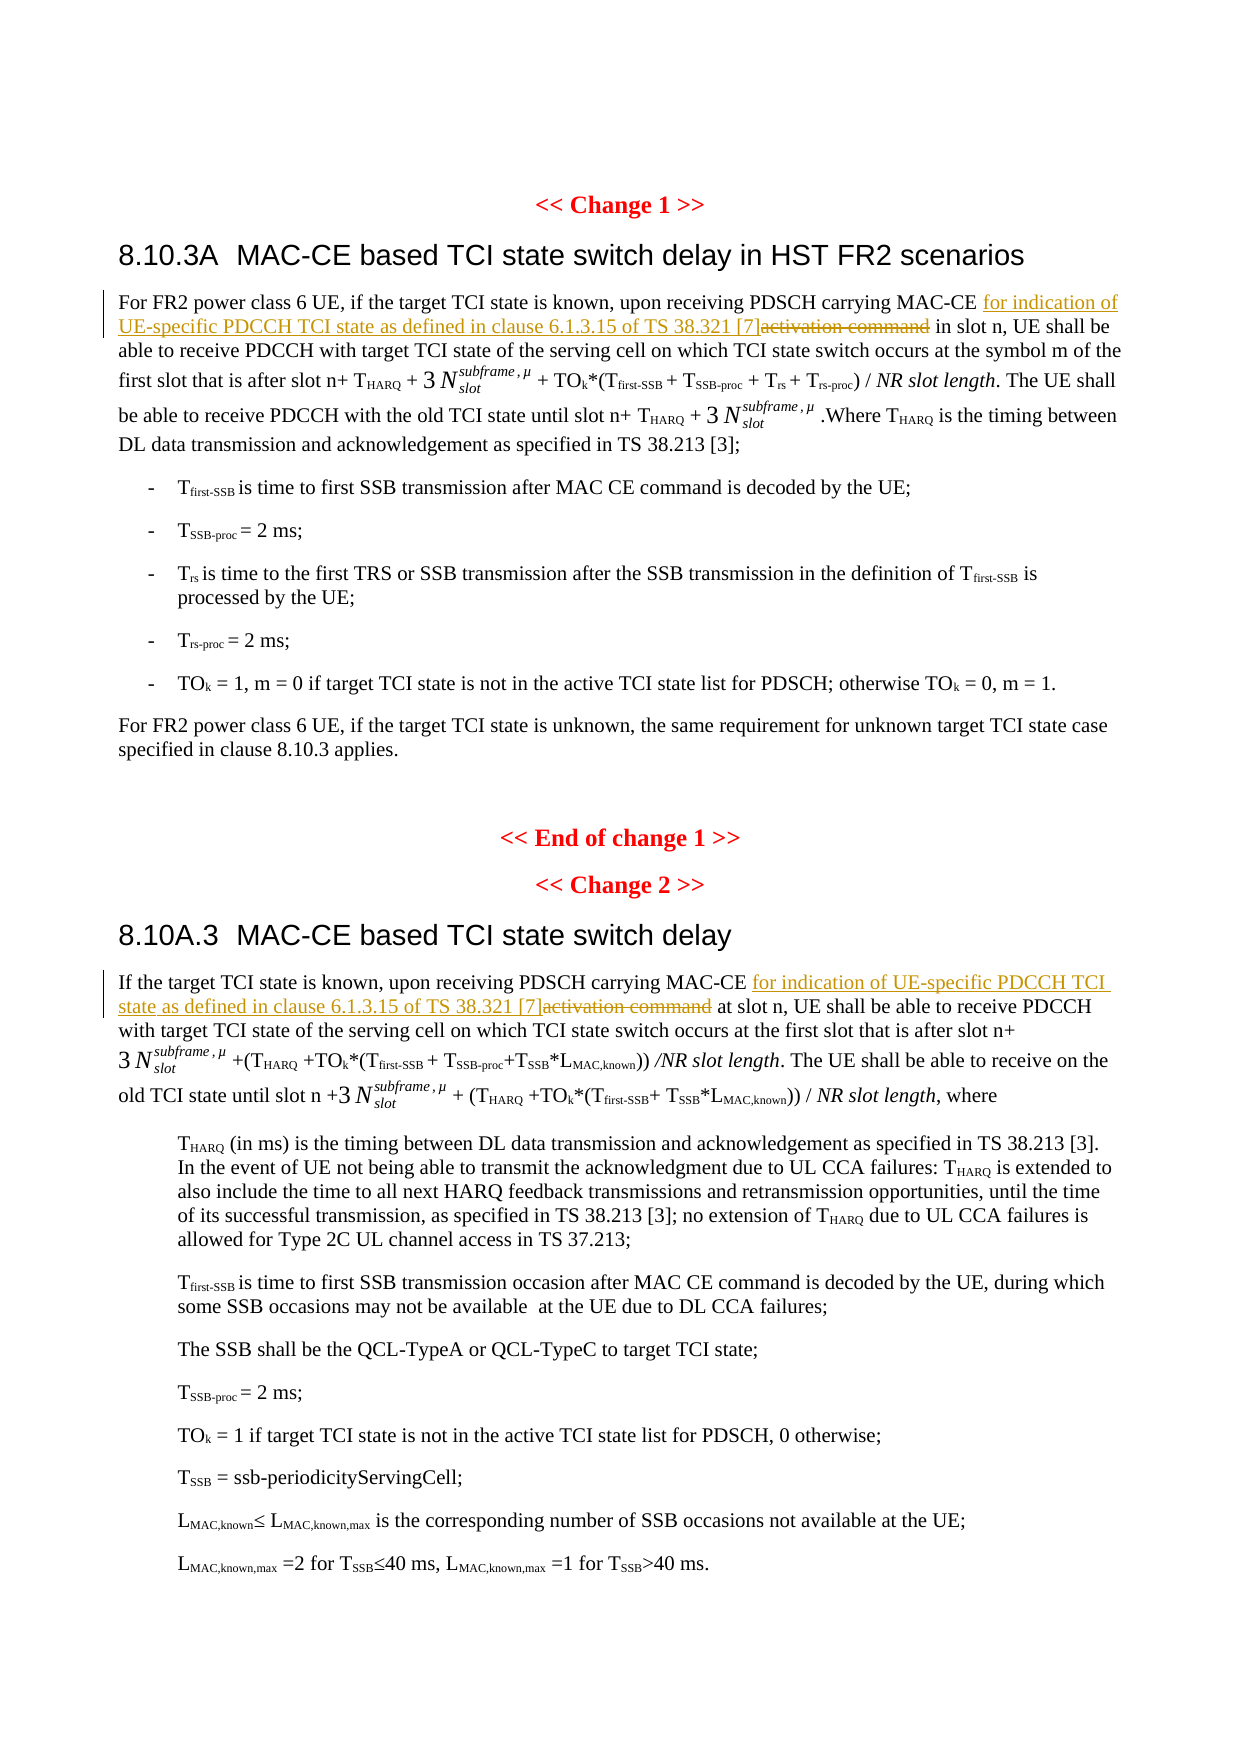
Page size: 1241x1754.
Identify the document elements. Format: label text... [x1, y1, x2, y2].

text If the target TCI state is known, upon receiving PDSCH carrying MAC-CE at slot n, UE shall be able to receive PDCCH with target TCI state of the serving cell on which TCI state switch occurs at the first slot that is after slot n+ +(THARQ +TOk*(Tfirst-SSB + TSSB-proc+TSSB*LMAC,known)) /NR slot length. The UE shall be able to receive on the old TCI state until slot n + + (THARQ +TOk*(Tfirst-SSB+ TSSB*LMAC,known)) / NR slot length, where [118, 970, 1122, 1112]
text - TSSB-proc = 2 ms; [148, 518, 1122, 542]
text << Change 1 >> [118, 191, 1122, 219]
text << Change 2 >> [118, 870, 1122, 899]
text LMAC,known≤ LMAC,known,max is the corresponding number of SSB occasions not available at the UE; [148, 1508, 1122, 1532]
text Tfirst-SSB is time to first SSB transmission occasion after MAC CE command is decoded by the UE, during which some SSB occasions may not be available at the UE due to DL CCA failures; [148, 1270, 1122, 1318]
text TOk = 1 if target TCI state is not in the active TCI state list for PDSCH, 0 otherwise; [148, 1422, 1122, 1447]
text For FR2 power class 6 UE, if the target TCI state is unknown, the same requirement for unknown target TCI state case specified in clause 8.10.3 applies. [118, 713, 1122, 761]
text TSSB = ssb-periodicityServingCell; [148, 1465, 1122, 1489]
subtitle 8.10.3A MAC-CE based TCI state switch delay in HST FR2 scenarios [118, 238, 1122, 272]
subtitle 8.10A.3 MAC-CE based TCI state switch delay [118, 918, 1122, 951]
text << End of change 1 >> [118, 823, 1122, 852]
text The SSB shall be the QCL-TypeA or QCL-TypeC to target TCI state; [148, 1337, 1122, 1361]
text LMAC,known,max =2 for TSSB≤40 ms, LMAC,known,max =1 for TSSB>40 ms. [148, 1551, 1122, 1575]
text - TOk = 1, m = 0 if target TCI state is not in the active TCI state list for PDSCH; otherwise TOk = 0, m = 1. [148, 670, 1122, 694]
text THARQ (in ms) is the timing between DL data transmission and acknowledgement as specified in TS 38.213 [3]. In the event of UE not being able to transmit the acknowledgment due to UL CCA failures: THARQ is extended to also include the time to all next HARQ feedback transmissions and retransmission opportunities, until the time of its successful transmission, as specified in TS 38.213 [3]; no extension of THARQ due to UL CCA failures is allowed for Type 2C UL channel access in TS 37.213; [148, 1131, 1122, 1251]
text - Trs is time to the first TRS or SSB transmission after the SSB transmission in the definition of Tfirst-SSB is processed by the UE; [148, 561, 1122, 609]
text - Trs-proc = 2 ms; [148, 628, 1122, 652]
text For FR2 power class 6 UE, if the target TCI state is known, upon receiving PDSCH carrying MAC-CE in slot n, UE shall be able to receive PDCCH with target TCI state of the serving cell on which TCI state switch occurs at the symbol m of the first slot that is after slot n+ THARQ + + TOk*(Tfirst-SSB + TSSB-proc + Trs + Trs-proc) / NR slot length. The UE shall be able to receive PDCCH with the old TCI state until slot n+ THARQ + .Where THARQ is the timing between DL data transmission and acknowledgement as specified in TS 38.213 [3]; [118, 290, 1122, 456]
text - Tfirst-SSB is time to first SSB transmission after MAC CE command is decoded by the UE; [148, 475, 1122, 499]
text TSSB-proc = 2 ms; [148, 1380, 1122, 1404]
